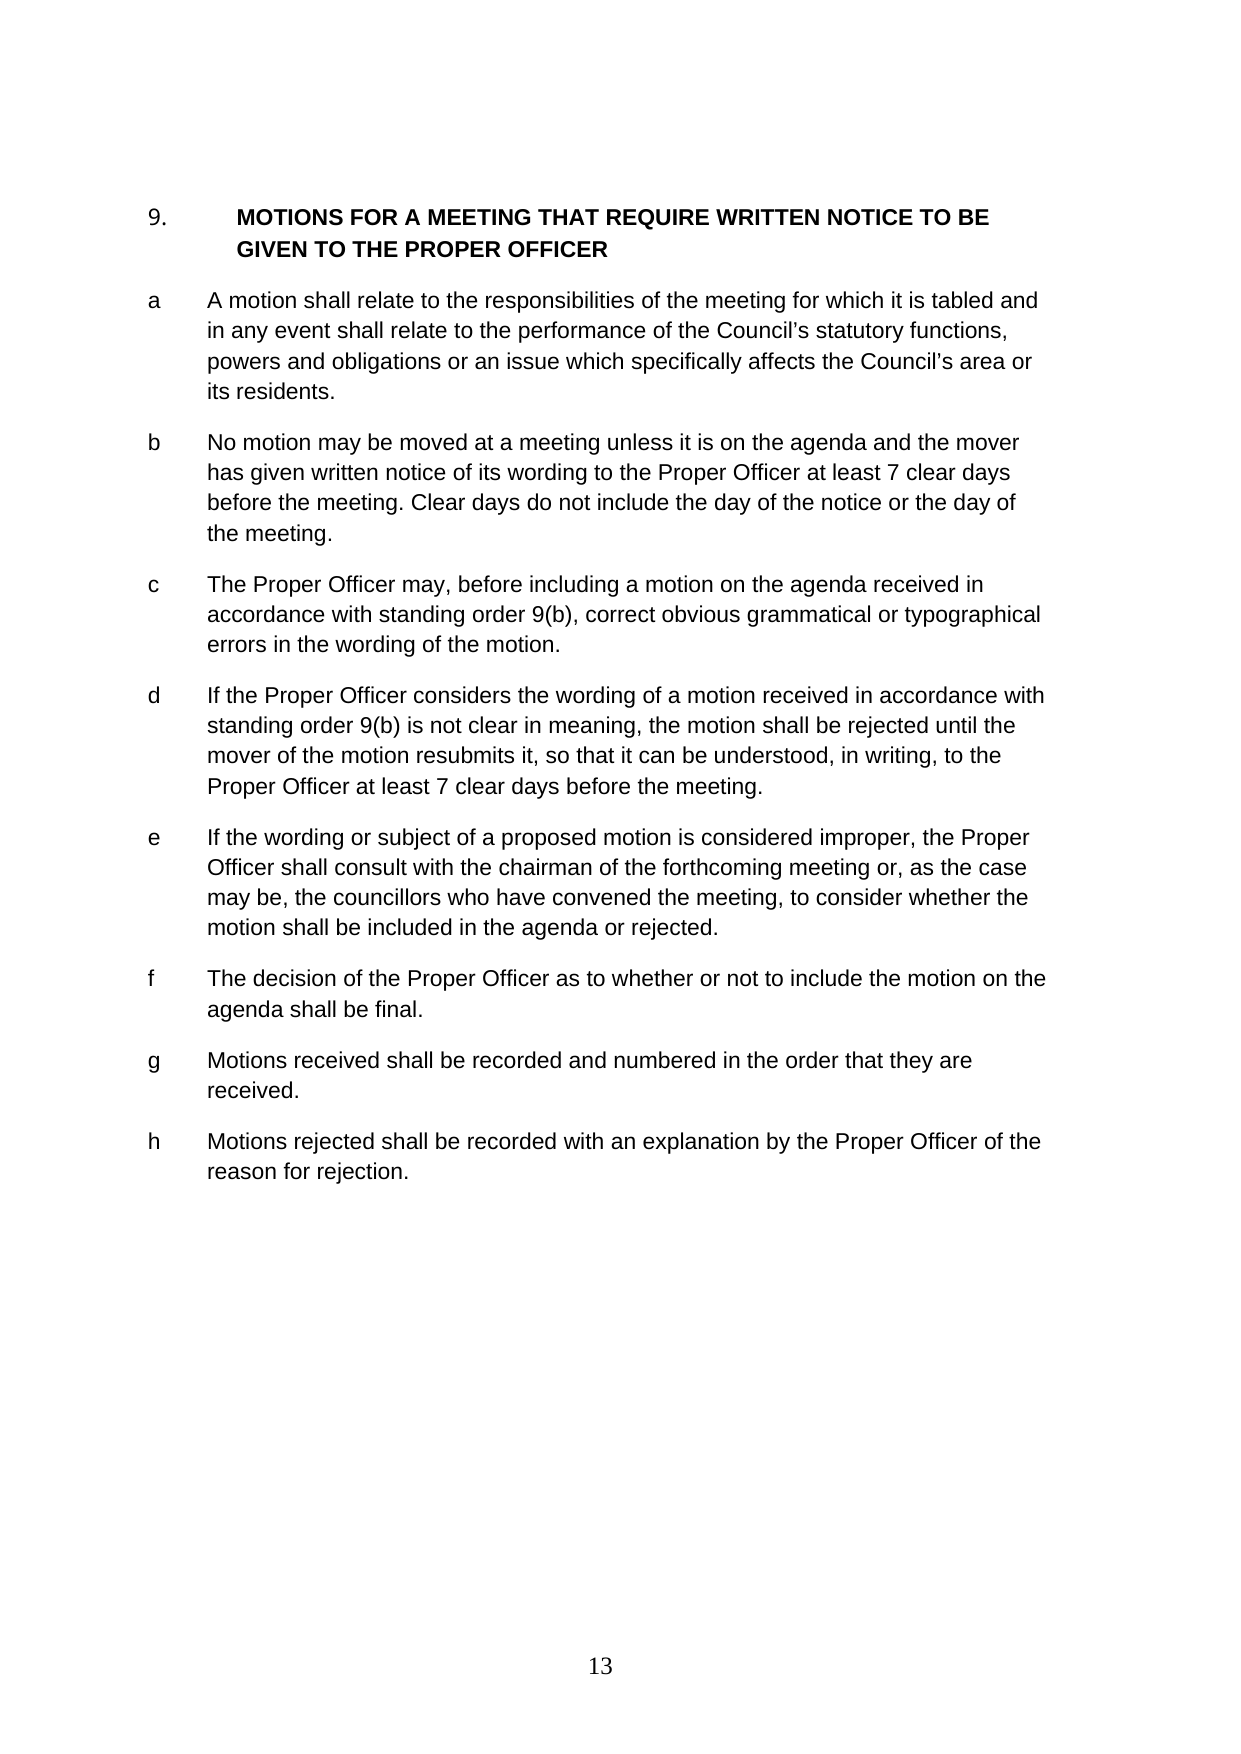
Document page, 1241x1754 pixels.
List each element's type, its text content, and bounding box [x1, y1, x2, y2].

list The decision of the Proper Officer as to whether or not to include the motion on the agenda shall be final. [148, 965, 1053, 1022]
list Motions received shall be recorded and numbered in the order that they are received. [148, 1047, 1053, 1103]
list The Proper Officer may, before including a motion on the agenda received in accordance with standing order 9(b), correct obvious grammatical or typographical errors in the wording of the motion. [148, 571, 1053, 657]
list No motion may be moved at a meeting unless it is on the agenda and the mover has given written notice of its wording to the Proper Officer at least 7 clear days before the meeting. Clear days do not include the day of the notice or the day of the meeting. [148, 429, 1053, 546]
list If the Proper Officer considers the wording of a motion received in accordance with standing order 9(b) is not clear in meaning, the motion shall be rejected until the mover of the motion resubmits it, so that it can be understood, in writing, to the Proper Officer at least 7 clear days before the meeting. [148, 682, 1053, 799]
list A motion shall relate to the responsibilities of the meeting for which it is tabled and in any event shall relate to the performance of the Council’s statutory functions, powers and obligations or an issue which specifically affects the Council’s area or its residents. [148, 287, 1053, 404]
list If the wording or subject of a proposed motion is considered improper, the Proper Officer shall consult with the chairman of the forthcoming meeting or, as the case may be, the councillors who have convened the meeting, to consider whether the motion shall be included in the agenda or rejected. [148, 824, 1053, 941]
subtitle MOTIONS FOR A MEETING THAT REQUIRE WRITTEN NOTICE TO BE GIVEN TO THE PROPER OFFICER [148, 201, 1053, 262]
list Motions rejected shall be recorded with an explanation by the Proper Officer of the reason for rejection. [148, 1128, 1053, 1184]
